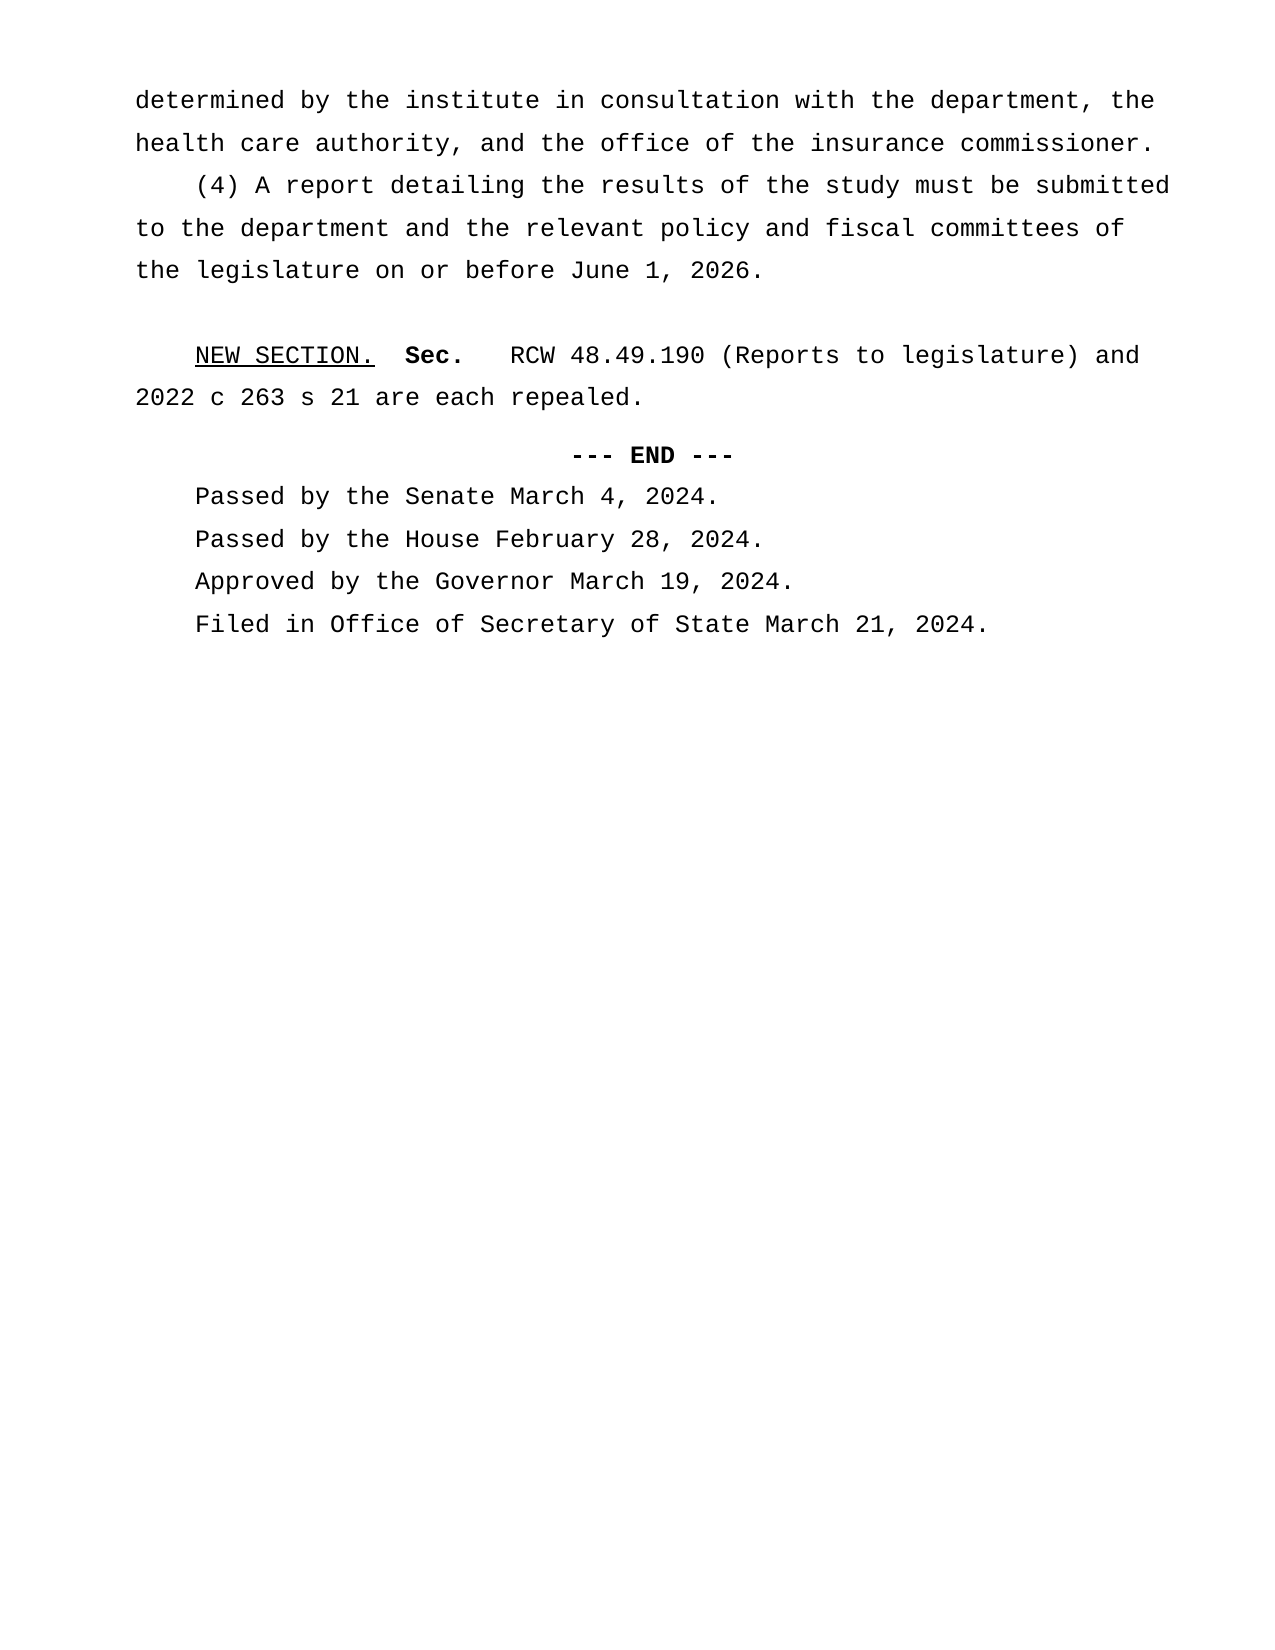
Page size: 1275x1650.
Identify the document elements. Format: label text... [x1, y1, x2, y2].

text Filed in Office of Secretary of State March 21, 2024. [135, 598, 1170, 641]
text Passed by the Senate March 4, 2024. [135, 471, 1170, 513]
text (4) A report detailing the results of the study must be submitted to the department and the relevant policy and fiscal committees of the legislature on or before June 1, 2026. [135, 160, 1170, 287]
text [135, 75, 1170, 160]
text Passed by the House February 28, 2024. [135, 513, 1170, 556]
text Approved by the Governor March 19, 2024. [135, 556, 1170, 598]
text --- END --- [135, 442, 1170, 471]
text NEW SECTION. Sec. RCW 48.49.190 (Reports to legislature) and 2022 c 263 s 21 are each repealed. [135, 329, 1170, 414]
